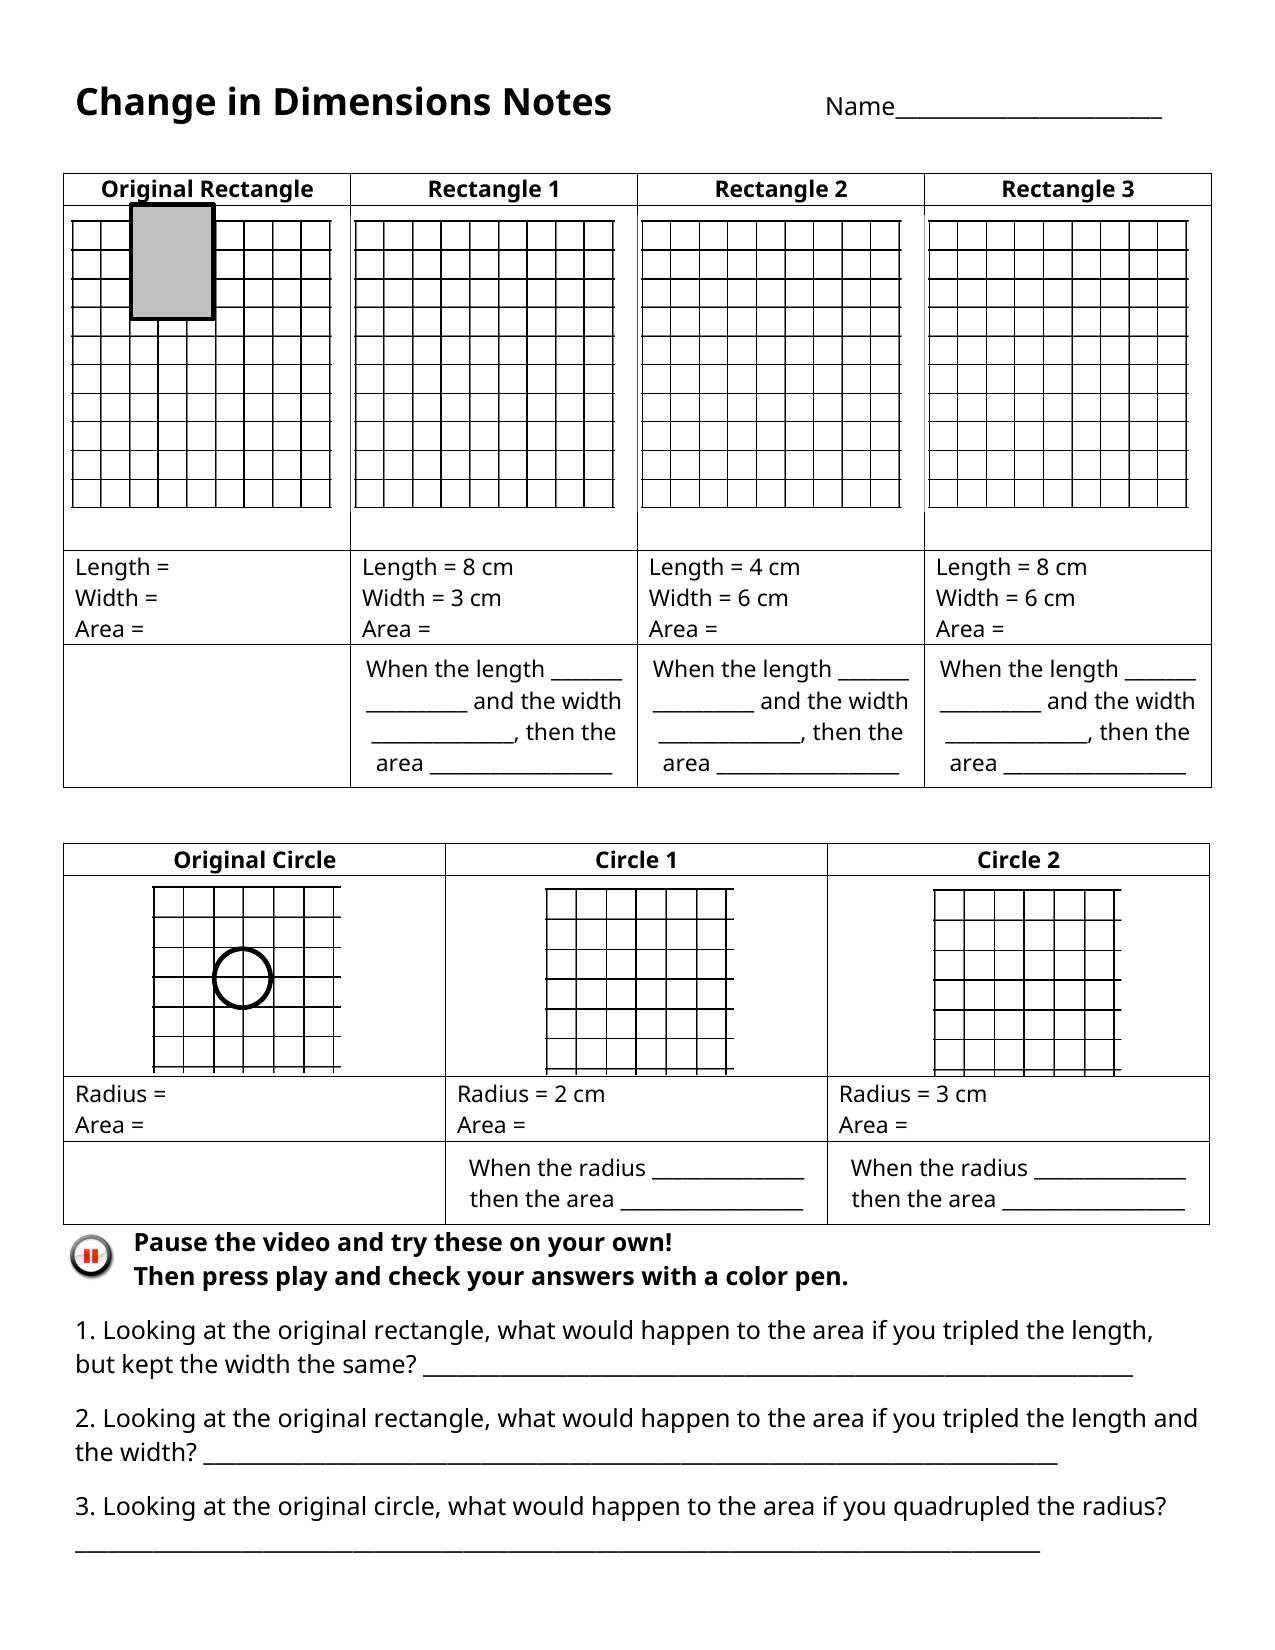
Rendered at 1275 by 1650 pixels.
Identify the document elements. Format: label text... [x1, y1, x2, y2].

table_cell Radius = Area = [64, 1077, 445, 1141]
text Change in Dimensions Notes Name________________________ [75, 75, 1200, 126]
table_header Circle 1 [446, 844, 827, 875]
table_cell [925, 206, 1211, 549]
table_cell Length = 8 cm Width = 3 cm Area = [351, 551, 637, 644]
picture [637, 215, 902, 512]
table_cell [638, 206, 924, 549]
table_header Original Circle [64, 844, 445, 875]
table_cell When the length _______ __________ and the width ______________, then the area __________________ [638, 645, 924, 787]
table_cell [64, 1142, 445, 1224]
picture [928, 883, 1122, 1076]
picture [541, 881, 734, 1075]
table_cell [64, 645, 350, 787]
text 3. Looking at the original circle, what would happen to the area if you quadrupled the radius? _______________________________________________________________________________________ [75, 1489, 1200, 1557]
table_header Rectangle 1 [351, 174, 637, 205]
picture [350, 215, 615, 512]
picture [924, 215, 1189, 512]
table_cell Radius = 2 cm Area = [446, 1077, 827, 1141]
table_cell [351, 206, 637, 549]
picture [66, 1232, 115, 1281]
picture [67, 214, 332, 512]
table_cell When the length _______ __________ and the width ______________, then the area __________________ [925, 645, 1211, 787]
picture [148, 880, 341, 1073]
table_cell Radius = 3 cm Area = [828, 1077, 1209, 1141]
table_header Circle 2 [828, 844, 1209, 875]
table_cell When the radius _______________ then the area __________________ [828, 1142, 1209, 1224]
table_cell [64, 876, 445, 1076]
table_header Rectangle 3 [925, 174, 1211, 205]
table_cell Length = 4 cm Width = 6 cm Area = [638, 551, 924, 644]
table_cell [446, 876, 827, 1076]
table_header Rectangle 2 [638, 174, 924, 205]
table_cell When the length _______ __________ and the width ______________, then the area __________________ [351, 645, 637, 787]
text Then press play and check your answers with a color pen. [75, 1259, 1200, 1293]
table_header Original Rectangle [64, 174, 350, 205]
table_cell Length = Width = Area = [64, 551, 350, 644]
table_cell Length = 8 cm Width = 6 cm Area = [925, 551, 1211, 644]
table_cell [828, 876, 1209, 1076]
table_cell When the radius _______________ then the area __________________ [446, 1142, 827, 1224]
text 1. Looking at the original rectangle, what would happen to the area if you tripled the length, but kept the width the same? ________________________________________________________________ [75, 1313, 1200, 1381]
text 2. Looking at the original rectangle, what would happen to the area if you tripled the length and the width? _____________________________________________________________________________ [75, 1401, 1200, 1469]
table_cell [64, 206, 350, 549]
text Pause the video and try these on your own! [75, 1225, 1200, 1259]
